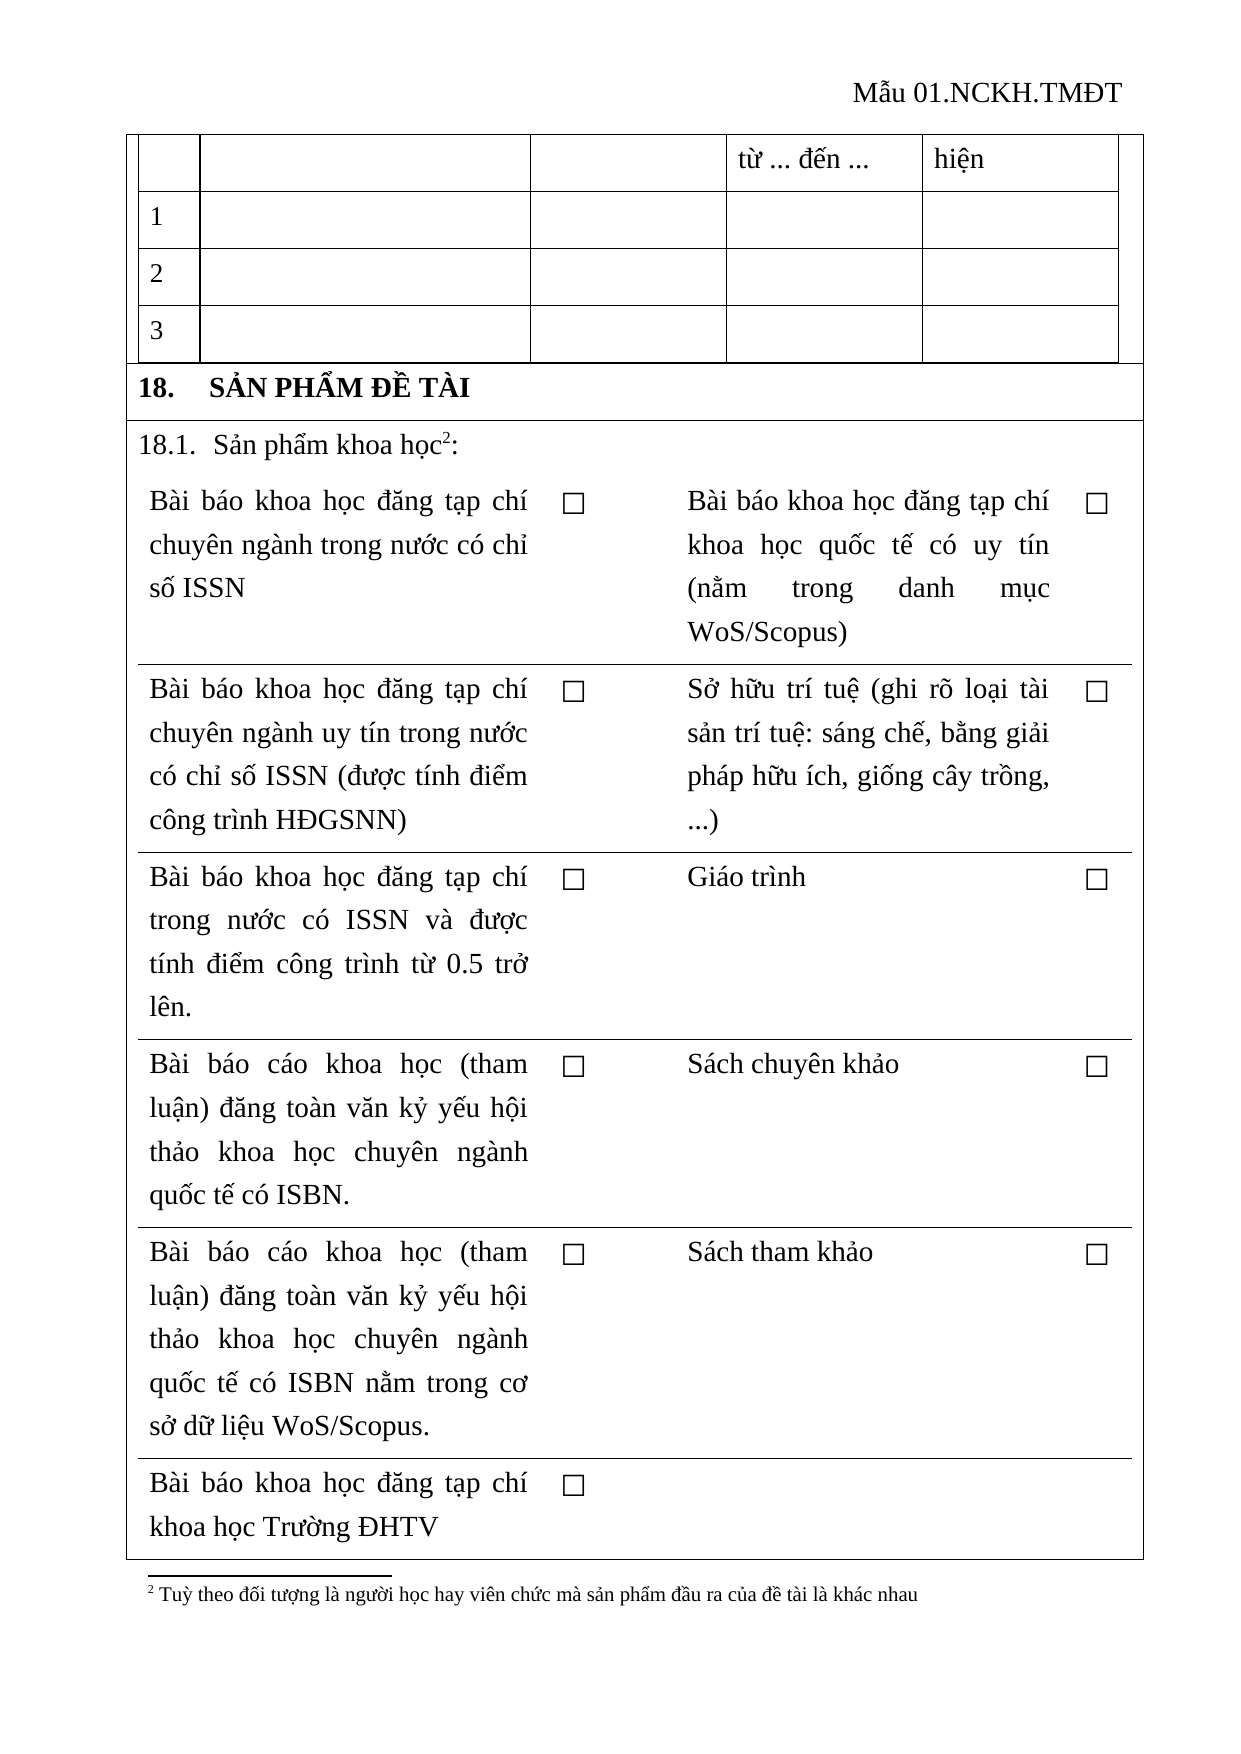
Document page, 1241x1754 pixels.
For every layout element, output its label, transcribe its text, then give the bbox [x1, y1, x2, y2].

table_cell [531, 135, 726, 191]
table_cell [923, 192, 1118, 248]
table_cell [727, 306, 922, 362]
table_cell [531, 249, 726, 305]
table_cell [531, 306, 726, 362]
table_cell [139, 135, 199, 191]
table_cell [139, 306, 199, 362]
table_cell [531, 192, 726, 248]
table_cell [727, 192, 922, 248]
table_cell [923, 135, 1118, 191]
table_cell [201, 306, 530, 362]
table_cell [923, 249, 1118, 305]
table_cell [127, 364, 198, 420]
table_cell [139, 249, 199, 305]
table_cell [727, 135, 922, 191]
table_cell [139, 192, 199, 248]
table_cell [727, 249, 922, 305]
table_cell [923, 306, 1118, 362]
table_cell [201, 249, 530, 305]
table_cell [1119, 135, 1143, 363]
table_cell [127, 421, 1143, 1559]
table_cell [201, 192, 530, 248]
table_cell [127, 135, 138, 363]
table_cell [201, 135, 530, 191]
table_cell SẢN PHẨM ĐỀ TÀI [198, 364, 1143, 420]
